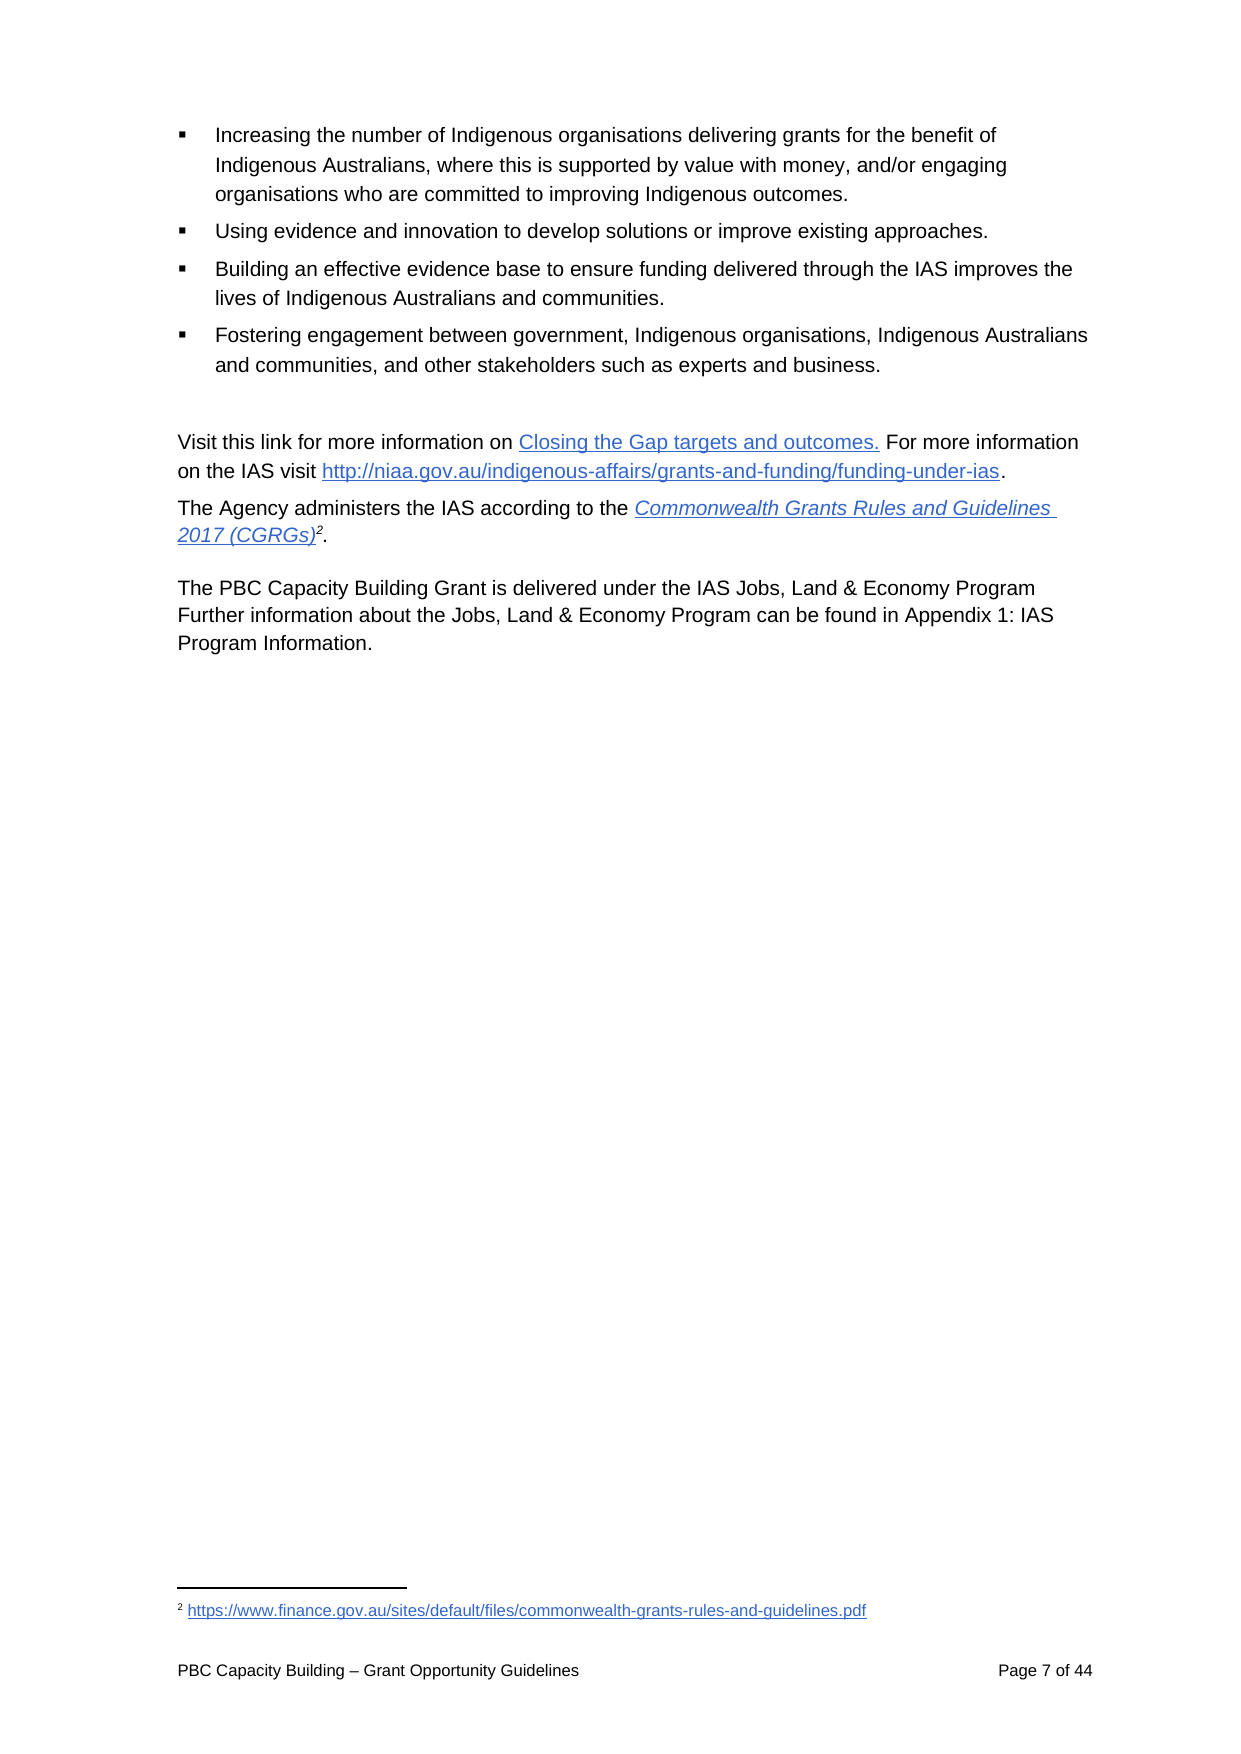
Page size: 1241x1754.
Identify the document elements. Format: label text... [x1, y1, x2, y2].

text Visit this link for more information on Closing the Gap targets and outcomes. For more information on the IAS visit http://niaa.gov.au/indigenous-affairs/grants-and-funding/funding-under-ias. [177, 425, 1092, 483]
list Increasing the number of Indigenous organisations delivering grants for the benefit of Indigenous Australians, where this is supported by value with money, and/or engaging organisations who are committed to improving Indigenous outcomes. [177, 118, 1092, 206]
text The PBC Capacity Building Grant is delivered under the IAS Jobs, Land & Economy Program Further information about the Jobs, Land & Economy Program can be found in Appendix 1: IAS Program Information. [177, 576, 1092, 654]
list Using evidence and innovation to develop solutions or improve existing approaches. [177, 214, 1092, 243]
text The Agency administers the IAS according to the Commonwealth Grants Rules and Guidelines 2017 (CGRGs). [177, 496, 1092, 547]
list Building an effective evidence base to ensure funding delivered through the IAS improves the lives of Indigenous Australians and communities. [177, 251, 1092, 310]
list Fostering engagement between government, Indigenous organisations, Indigenous Australians and communities, and other stakeholders such as experts and business. [177, 318, 1092, 376]
